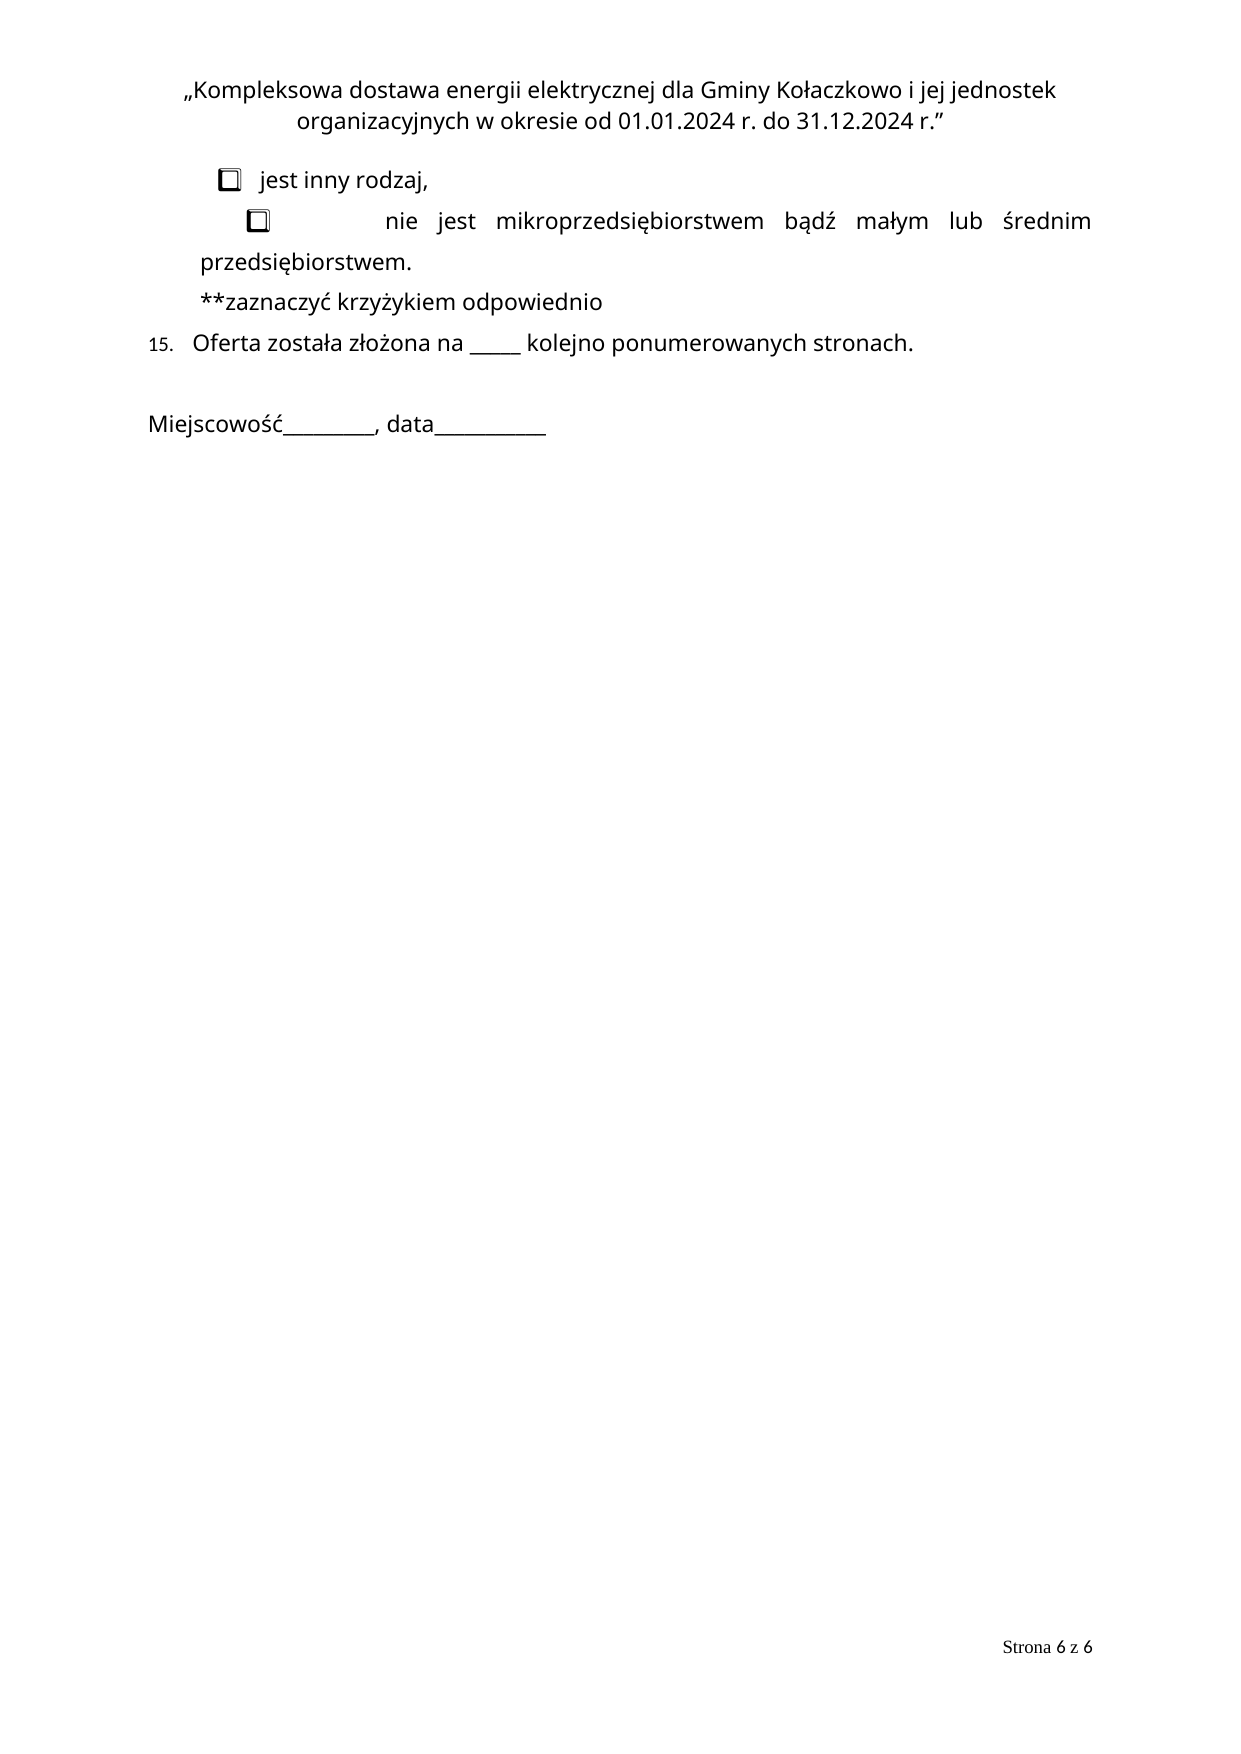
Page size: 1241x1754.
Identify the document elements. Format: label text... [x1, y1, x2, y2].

list Oferta została złożona na _____ kolejno ponumerowanych stronach. [148, 327, 1092, 358]
text ⃣ jest inny rodzaj, [200, 164, 1092, 196]
text **zaznaczyć krzyżykiem odpowiednio [200, 286, 1092, 317]
text ⃣ nie jest mikroprzedsiębiorstwem bądź małym lub średnim przedsiębiorstwem. [200, 205, 1092, 277]
text Miejscowość_________, data___________ [148, 408, 1092, 439]
